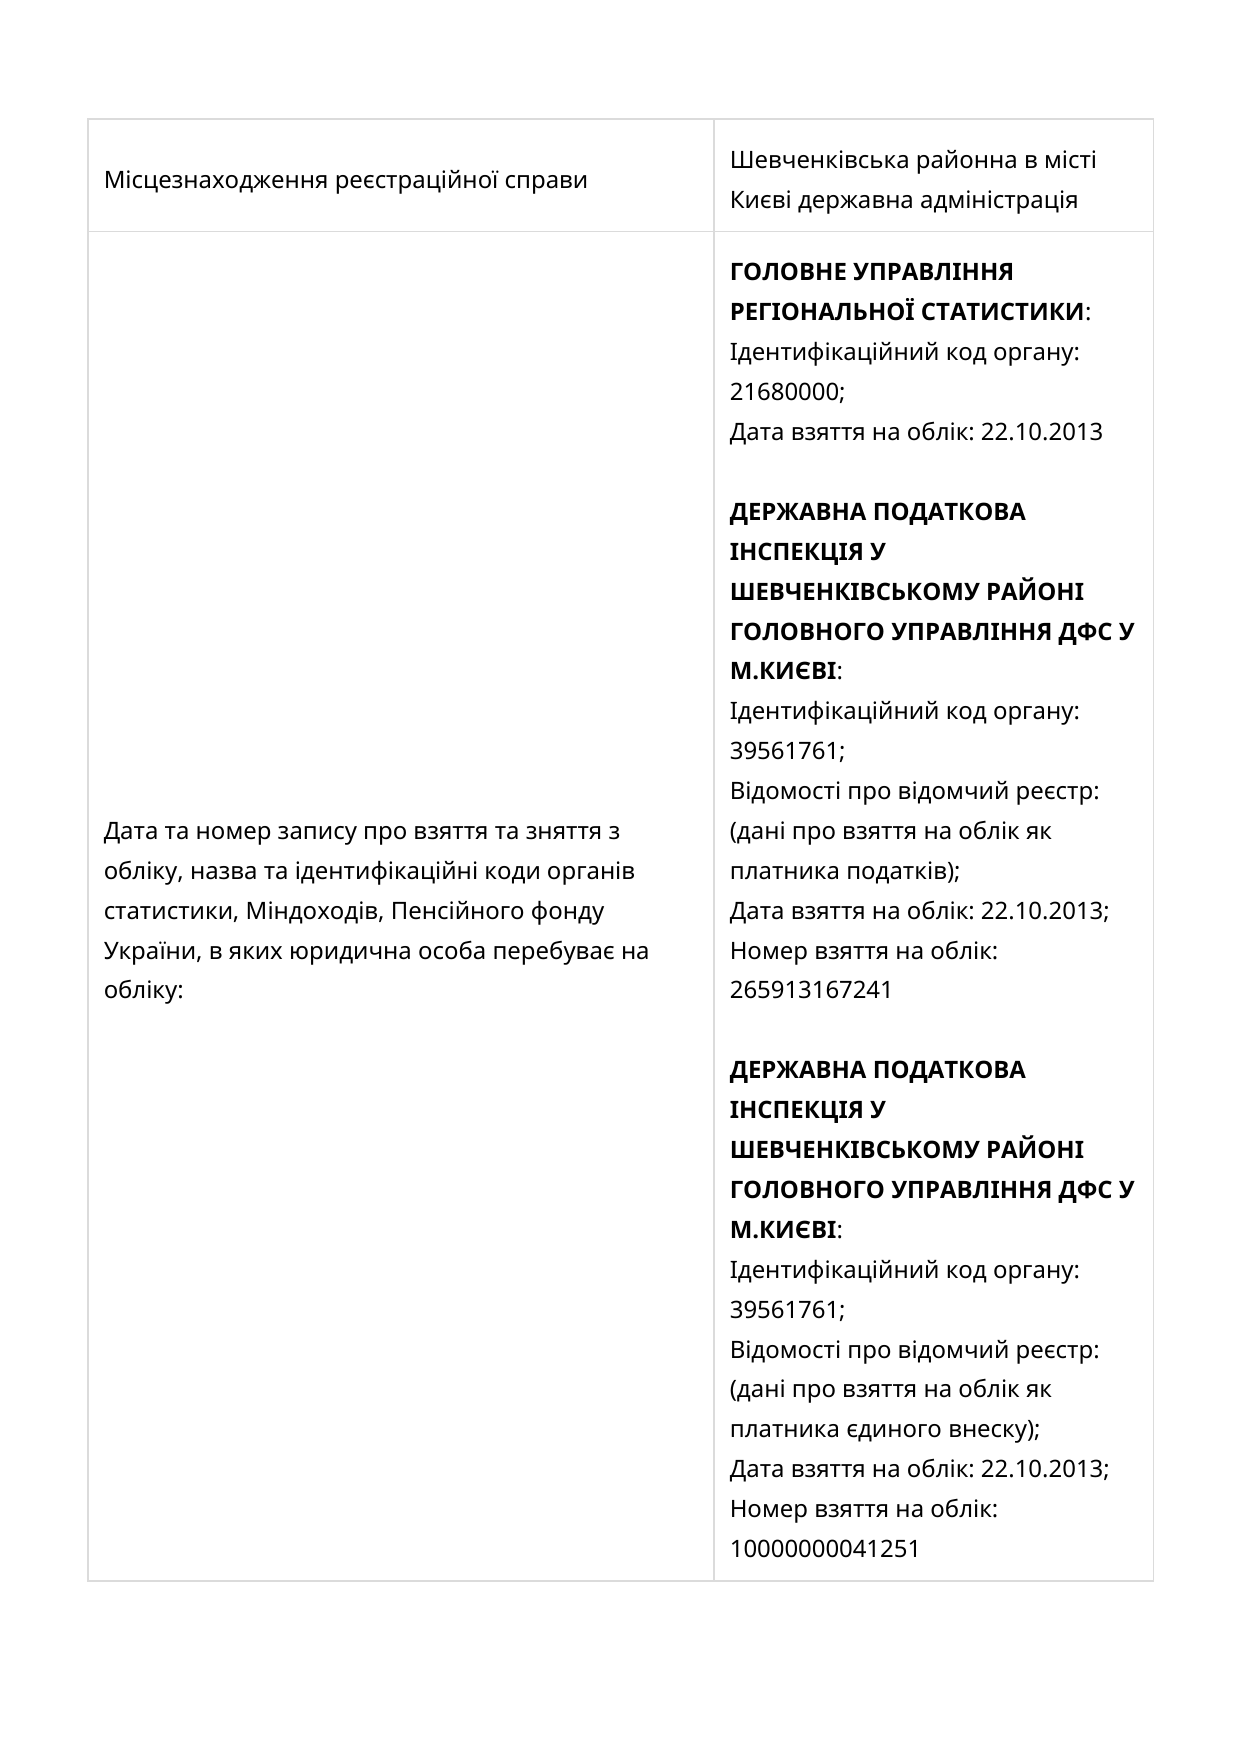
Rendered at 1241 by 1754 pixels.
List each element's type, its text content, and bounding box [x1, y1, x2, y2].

table_cell Місцезнаходження реєстраційної справи [89, 120, 713, 231]
table_cell Дата та номер запису про взяття та зняття з обліку, назва та ідентифікаційні коди органів статистики, Міндоходів, Пенсійного фонду України, в яких юридична особа перебуває на обліку: [89, 232, 713, 1580]
table_cell Шевченківська районна в місті Києві державна адміністрація [715, 120, 1153, 231]
table_cell ГОЛОВНЕ УПРАВЛІННЯ РЕГІОНАЛЬНОЇ СТАТИСТИКИ: Ідентифікаційний код органу: 21680000; Дата взяття на облік: 22.10.2013 ДЕРЖАВНА ПОДАТКОВА IНСПЕКЦIЯ У ШЕВЧЕНКIВСЬКОМУ РАЙОНI ГОЛОВНОГО УПРАВЛIННЯ ДФС У М.КИЄВI: Ідентифікаційний код органу: 39561761; Відомості про відомчий реєстр: (дані про взяття на облік як платника податків); Дата взяття на облік: 22.10.2013; Номер взяття на облік: 265913167241 ДЕРЖАВНА ПОДАТКОВА IНСПЕКЦIЯ У ШЕВЧЕНКIВСЬКОМУ РАЙОНI ГОЛОВНОГО УПРАВЛIННЯ ДФС У М.КИЄВI: Ідентифікаційний код органу: 39561761; Відомості про відомчий реєстр: (дані про взяття на облік як платника єдиного внеску); Дата взяття на облік: 22.10.2013; Номер взяття на облік: 10000000041251 [715, 232, 1153, 1580]
